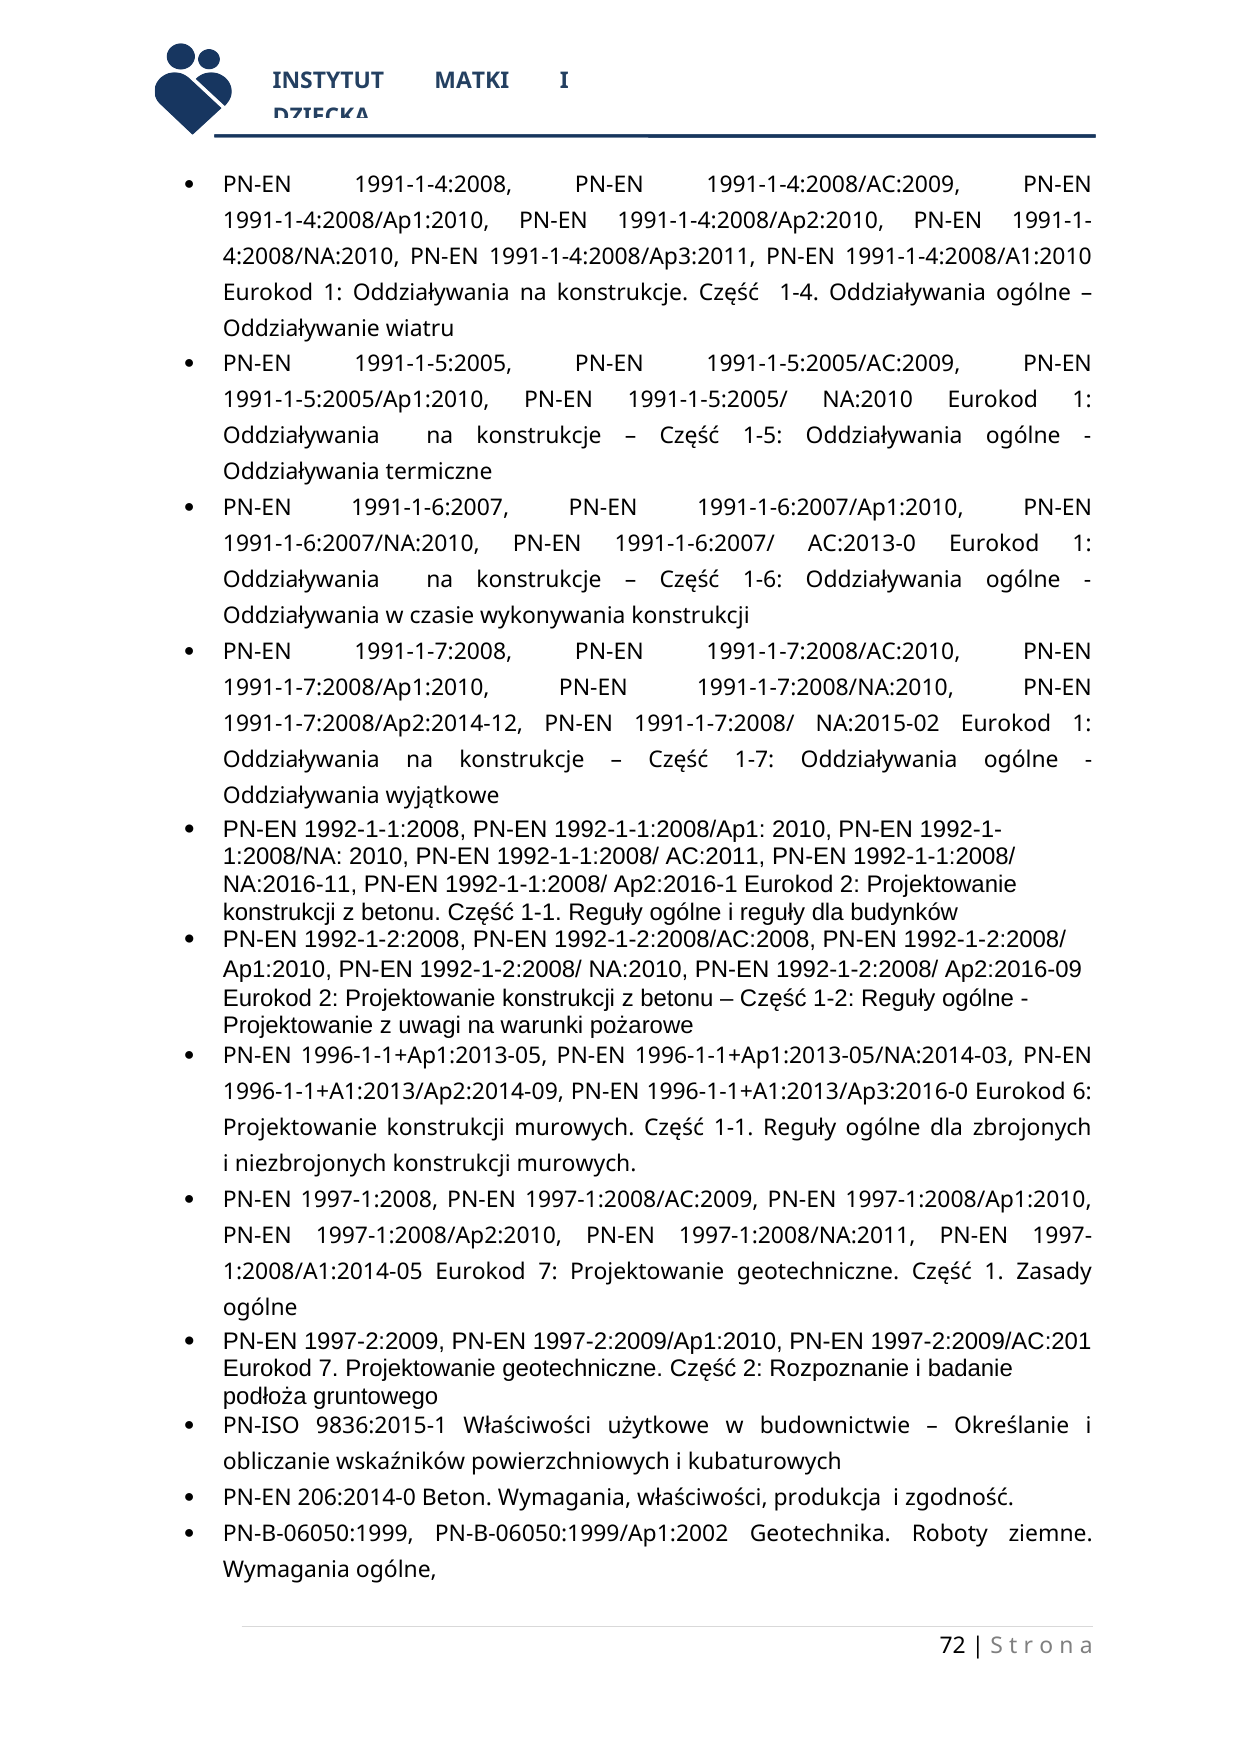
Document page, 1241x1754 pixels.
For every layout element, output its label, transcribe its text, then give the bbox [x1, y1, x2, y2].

list PN-EN 1991-1-5:2005, PN-EN 1991-1-5:2005/AC:2009, PN-EN 1991-1-5:2005/Ap1:2010, PN-EN 1991-1-5:2005/ NA:2010 Eurokod 1: Oddziaływania na konstrukcje – Część 1-5: Oddziaływania ogólne - Oddziaływania termiczne [185, 347, 1093, 486]
list PN-EN 1992-1-1:2008, PN-EN 1992-1-1:2008/Ap1: 2010, PN-EN 1992-1-1:2008/NA: 2010, PN-EN 1992-1-1:2008/ AC:2011, PN-EN 1992-1-1:2008/ NA:2016-11, PN-EN 1992-1-1:2008/ Ap2:2016-1 Eurokod 2: Projektowanie konstrukcji z betonu. Część 1-1. Reguły ogólne i reguły dla budynków [185, 814, 1093, 925]
list PN-EN 1996-1-1+Ap1:2013-05, PN-EN 1996-1-1+Ap1:2013-05/NA:2014-03, PN-EN 1996-1-1+A1:2013/Ap2:2014-09, PN-EN 1996-1-1+A1:2013/Ap3:2016-0 Eurokod 6: Projektowanie konstrukcji murowych. Część 1-1. Reguły ogólne dla zbrojonych i niezbrojonych konstrukcji murowych. [185, 1039, 1093, 1178]
list PN-ISO 9836:2015-1 Właściwości użytkowe w budownictwie – Określanie i obliczanie wskaźników powierzchniowych i kubaturowych [185, 1409, 1093, 1477]
list PN-EN 1991-1-7:2008, PN-EN 1991-1-7:2008/AC:2010, PN-EN 1991-1-7:2008/Ap1:2010, PN-EN 1991-1-7:2008/NA:2010, PN-EN 1991-1-7:2008/Ap2:2014-12, PN-EN 1991-1-7:2008/ NA:2015-02 Eurokod 1: Oddziaływania na konstrukcje – Część 1-7: Oddziaływania ogólne - Oddziaływania wyjątkowe [185, 635, 1093, 810]
list PN-B-06050:1999, PN-B-06050:1999/Ap1:2002 Geotechnika. Roboty ziemne. Wymagania ogólne, [185, 1517, 1093, 1584]
list PN-EN 1992-1-2:2008, PN-EN 1992-1-2:2008/AC:2008, PN-EN 1992-1-2:2008/ Ap1:2010, PN-EN 1992-1-2:2008/ NA:2010, PN-EN 1992-1-2:2008/ Ap2:2016-09 Eurokod 2: Projektowanie konstrukcji z betonu – Część 1-2: Reguły ogólne - Projektowanie z uwagi na warunki pożarowe [185, 925, 1093, 1039]
list PN-EN 1991-1-6:2007, PN-EN 1991-1-6:2007/Ap1:2010, PN-EN 1991-1-6:2007/NA:2010, PN-EN 1991-1-6:2007/ AC:2013-0 Eurokod 1: Oddziaływania na konstrukcje – Część 1-6: Oddziaływania ogólne - Oddziaływania w czasie wykonywania konstrukcji [185, 491, 1093, 630]
list PN-EN 1991-1-4:2008, PN-EN 1991-1-4:2008/AC:2009, PN-EN 1991-1-4:2008/Ap1:2010, PN-EN 1991-1-4:2008/Ap2:2010, PN-EN 1991-1-4:2008/NA:2010, PN-EN 1991-1-4:2008/Ap3:2011, PN-EN 1991-1-4:2008/A1:2010 Eurokod 1: Oddziaływania na konstrukcje. Część 1-4. Oddziaływania ogólne – Oddziaływanie wiatru [185, 168, 1093, 343]
list PN-EN 1997-2:2009, PN-EN 1997-2:2009/Ap1:2010, PN-EN 1997-2:2009/AC:201 Eurokod 7. Projektowanie geotechniczne. Część 2: Rozpoznanie i badanie podłoża gruntowego [185, 1327, 1093, 1409]
list PN-EN 206:2014-0 Beton. Wymagania, właściwości, produkcja i zgodność. [185, 1481, 1093, 1512]
list PN-EN 1997-1:2008, PN-EN 1997-1:2008/AC:2009, PN-EN 1997-1:2008/Ap1:2010, PN-EN 1997-1:2008/Ap2:2010, PN-EN 1997-1:2008/NA:2011, PN-EN 1997-1:2008/A1:2014-05 Eurokod 7: Projektowanie geotechniczne. Część 1. Zasady ogólne [185, 1183, 1093, 1322]
